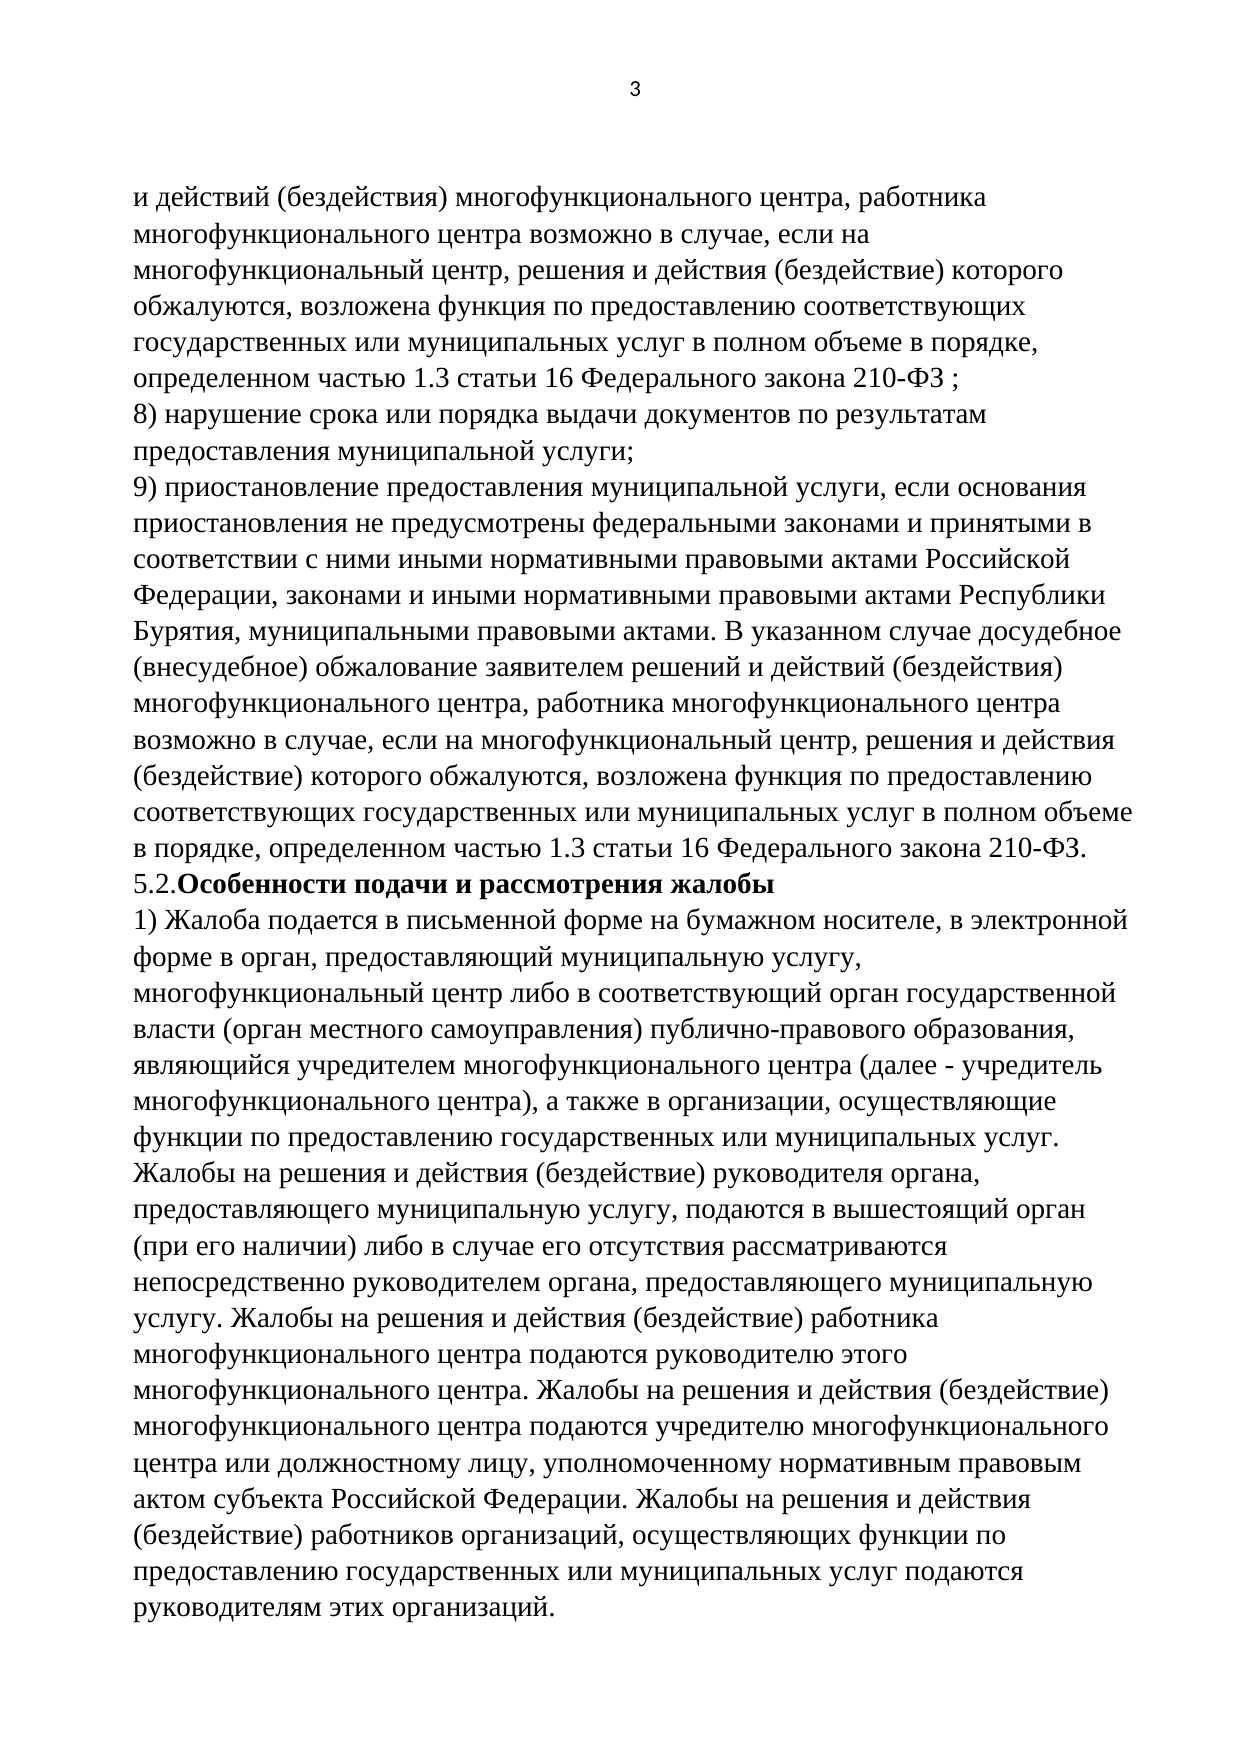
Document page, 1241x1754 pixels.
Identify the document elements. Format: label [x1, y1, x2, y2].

text [133, 179, 1137, 1623]
